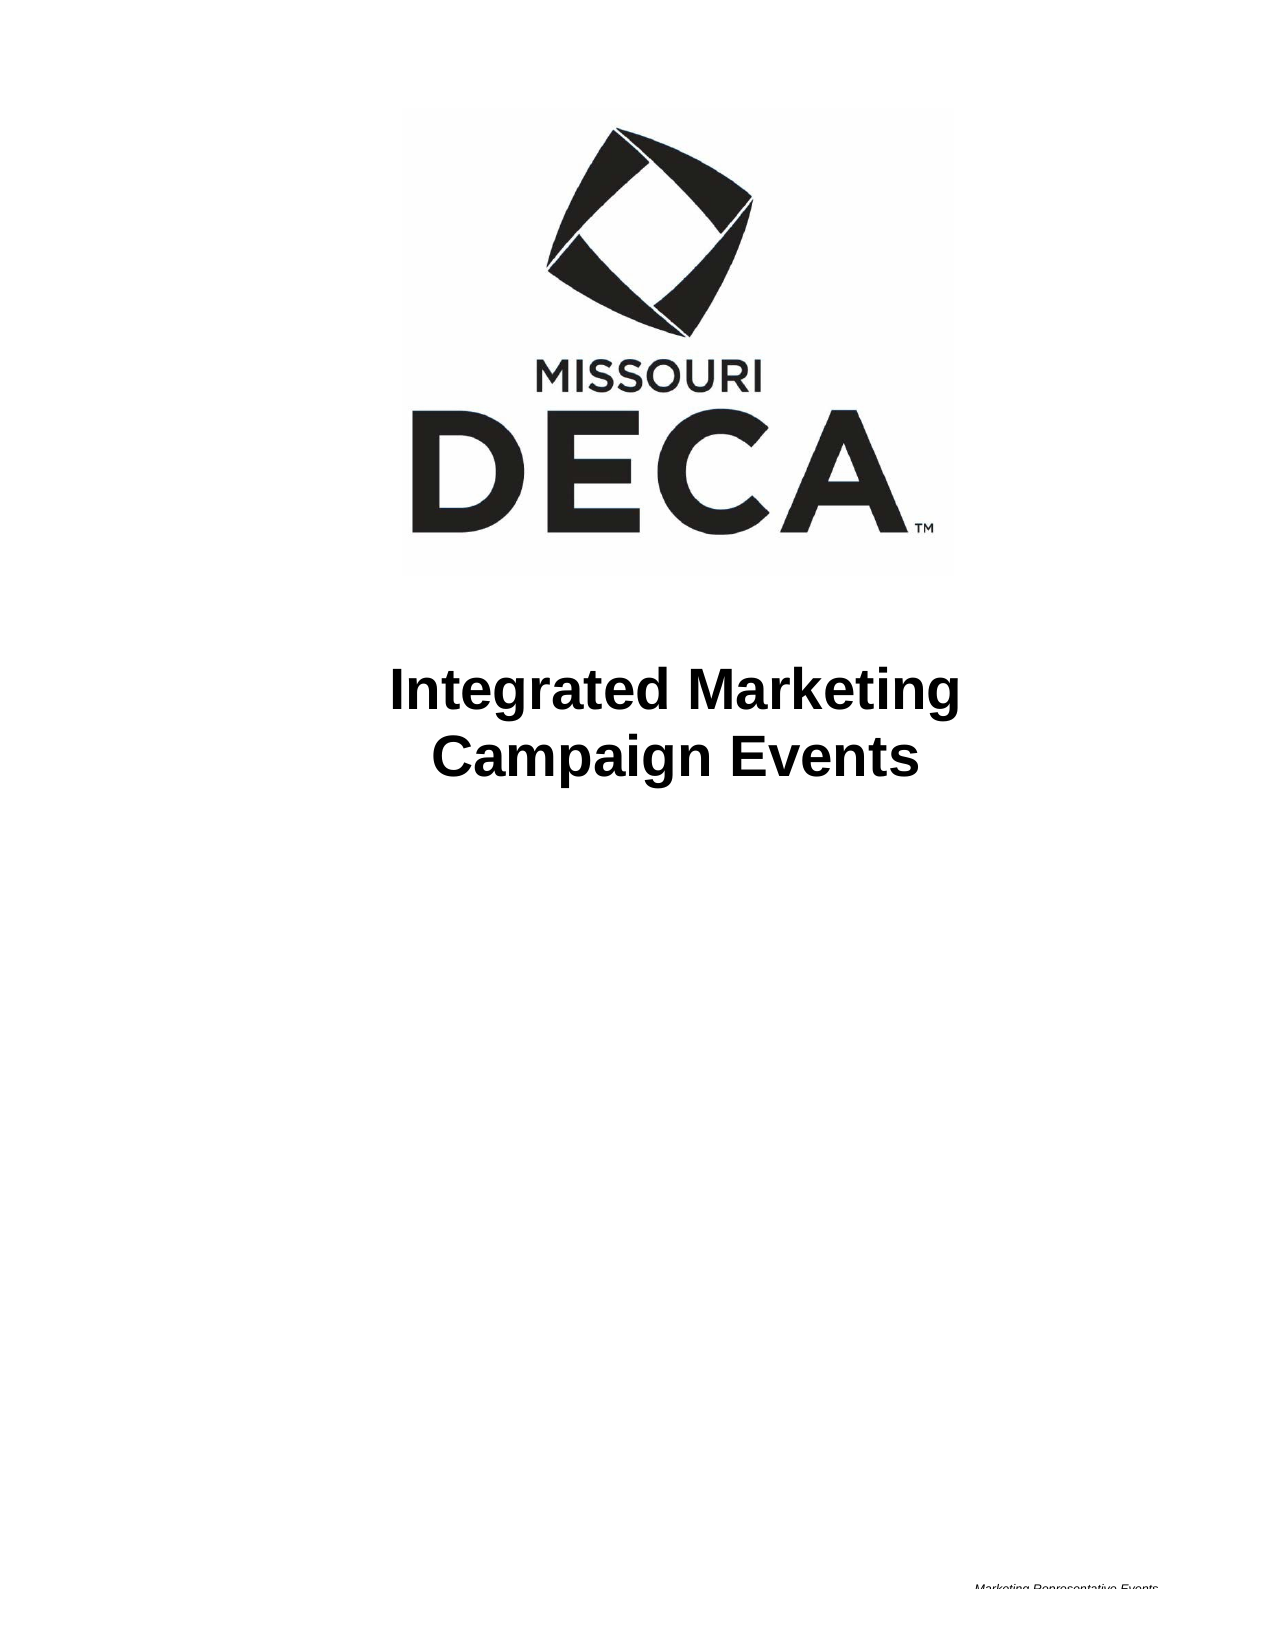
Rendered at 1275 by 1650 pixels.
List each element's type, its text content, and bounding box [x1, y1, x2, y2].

subtitle Integrated Marketing Campaign Events [362, 654, 990, 789]
picture [402, 108, 955, 576]
